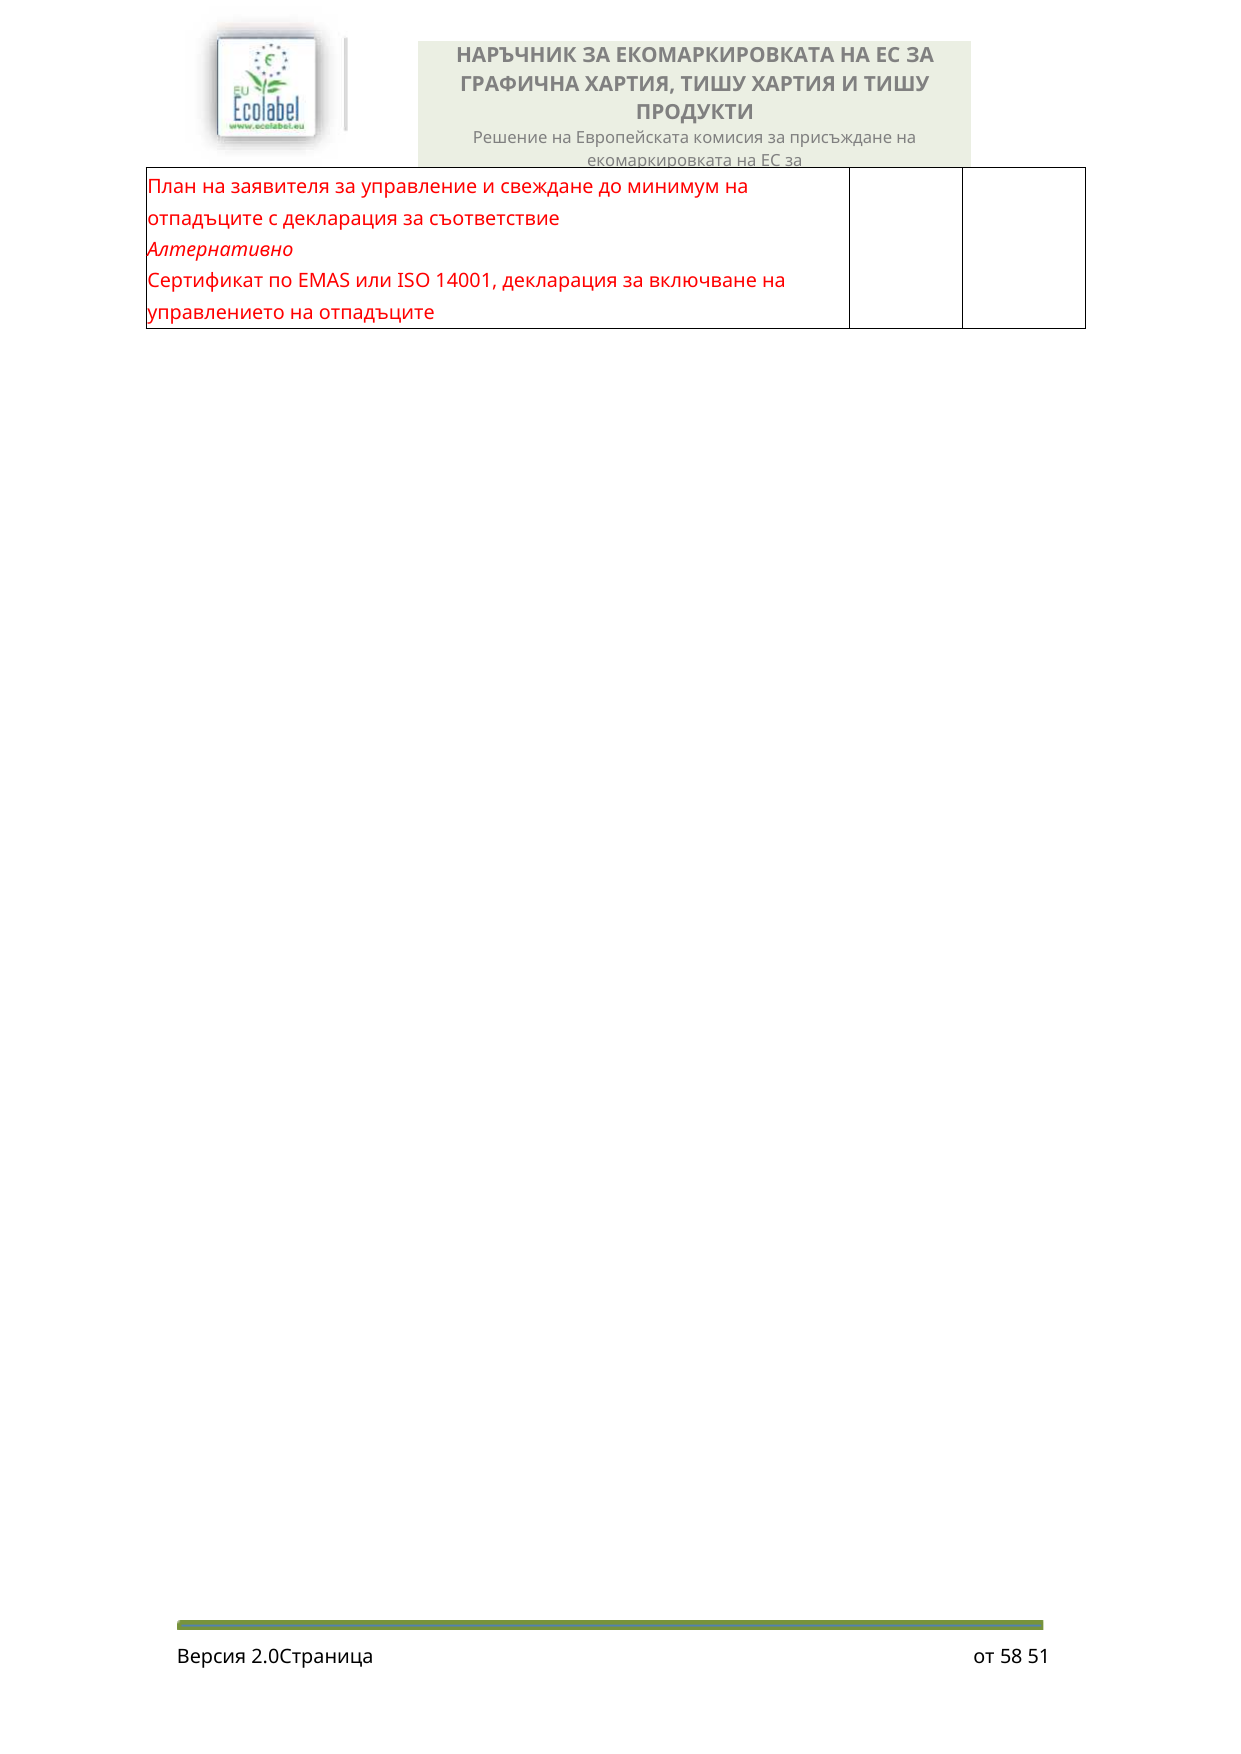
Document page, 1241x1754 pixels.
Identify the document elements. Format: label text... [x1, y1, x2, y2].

table_cell [850, 168, 962, 328]
table_cell [963, 168, 1085, 328]
picture [185, 6, 348, 167]
table_cell План на заявителя за управление и свеждане до минимум на отпадъците с декларация за съответствие Алтернативно Сертификат по EMAS или ISO 14001, декларация за включване на управлението на отпадъците управление [147, 168, 849, 328]
